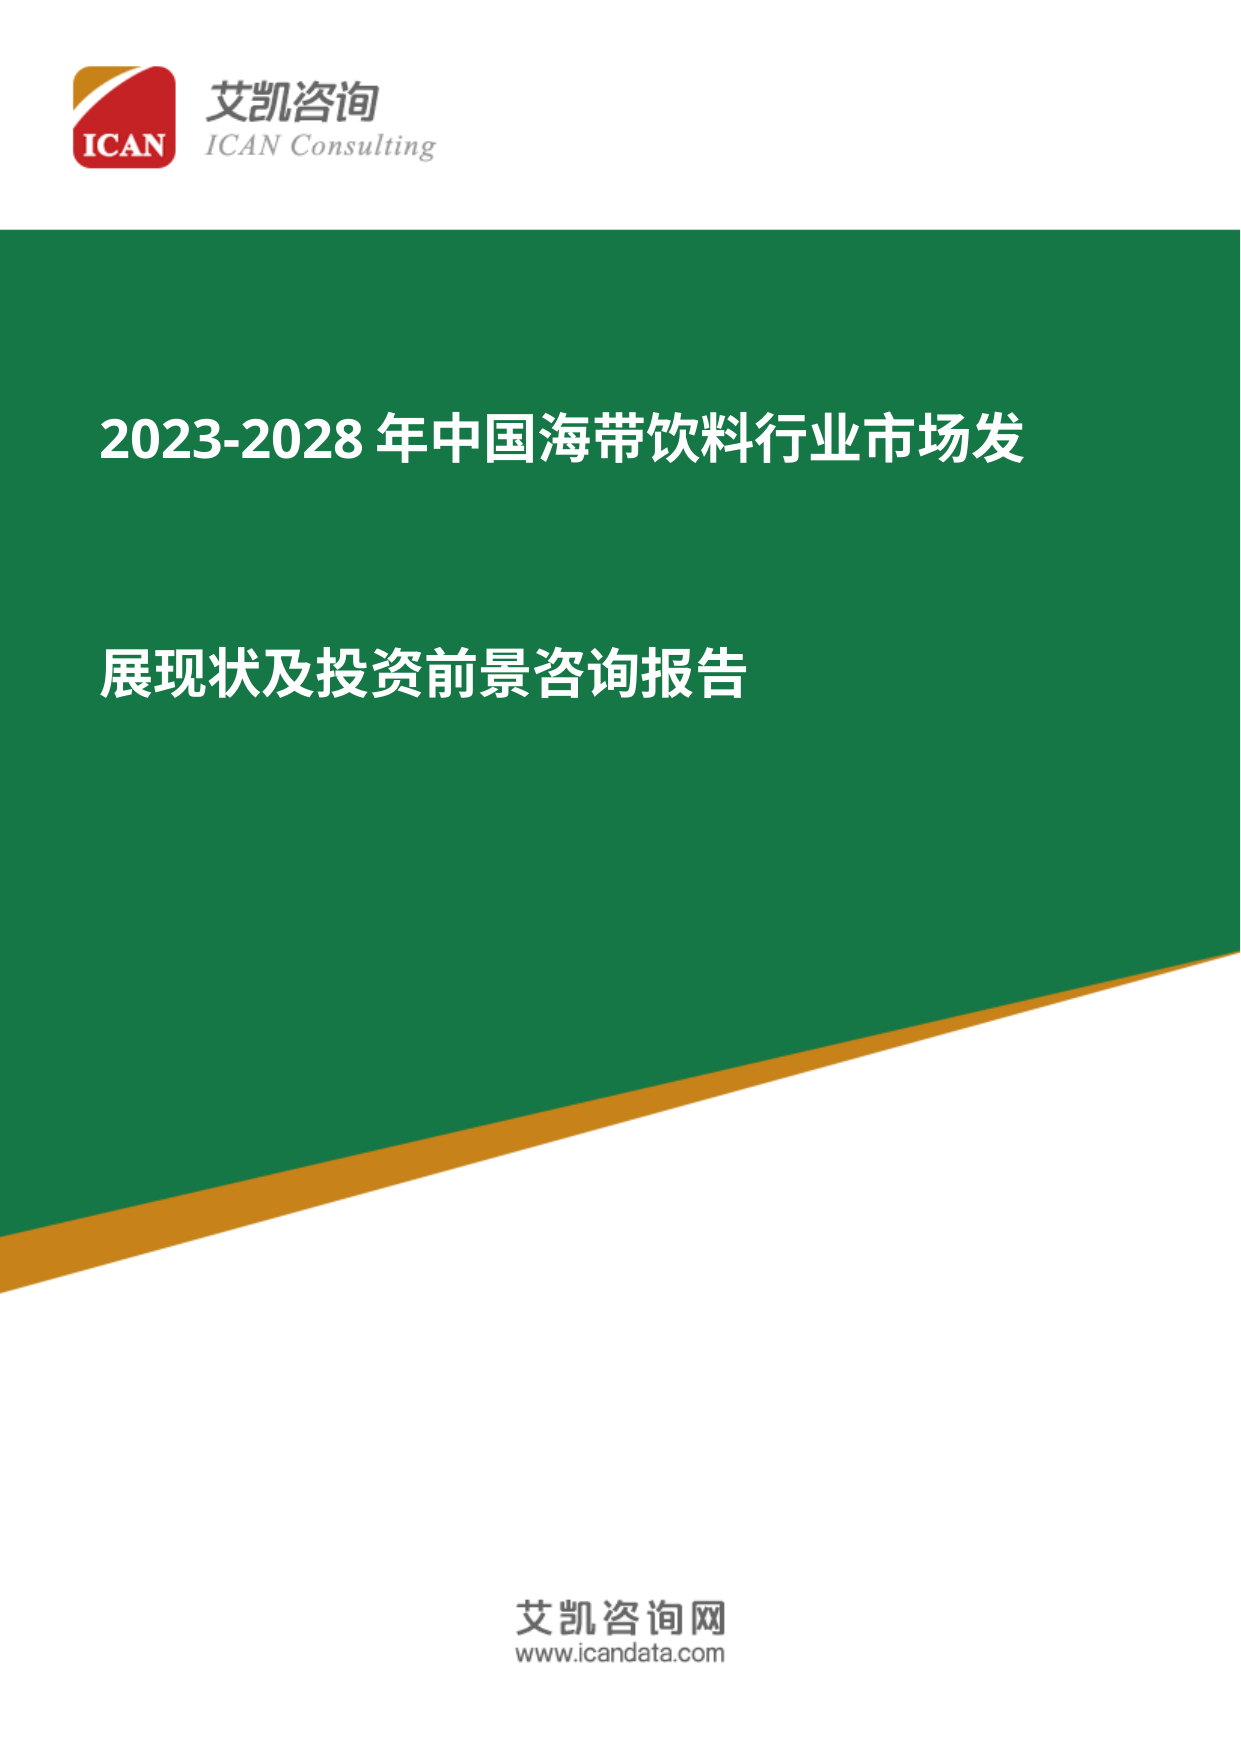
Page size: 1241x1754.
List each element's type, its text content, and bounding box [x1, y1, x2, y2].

subtitle 2023-2028年中国海带饮料行业市场发展现状及投资前景咨询报告 [99, 386, 1053, 718]
picture [0, 5, 1241, 1754]
